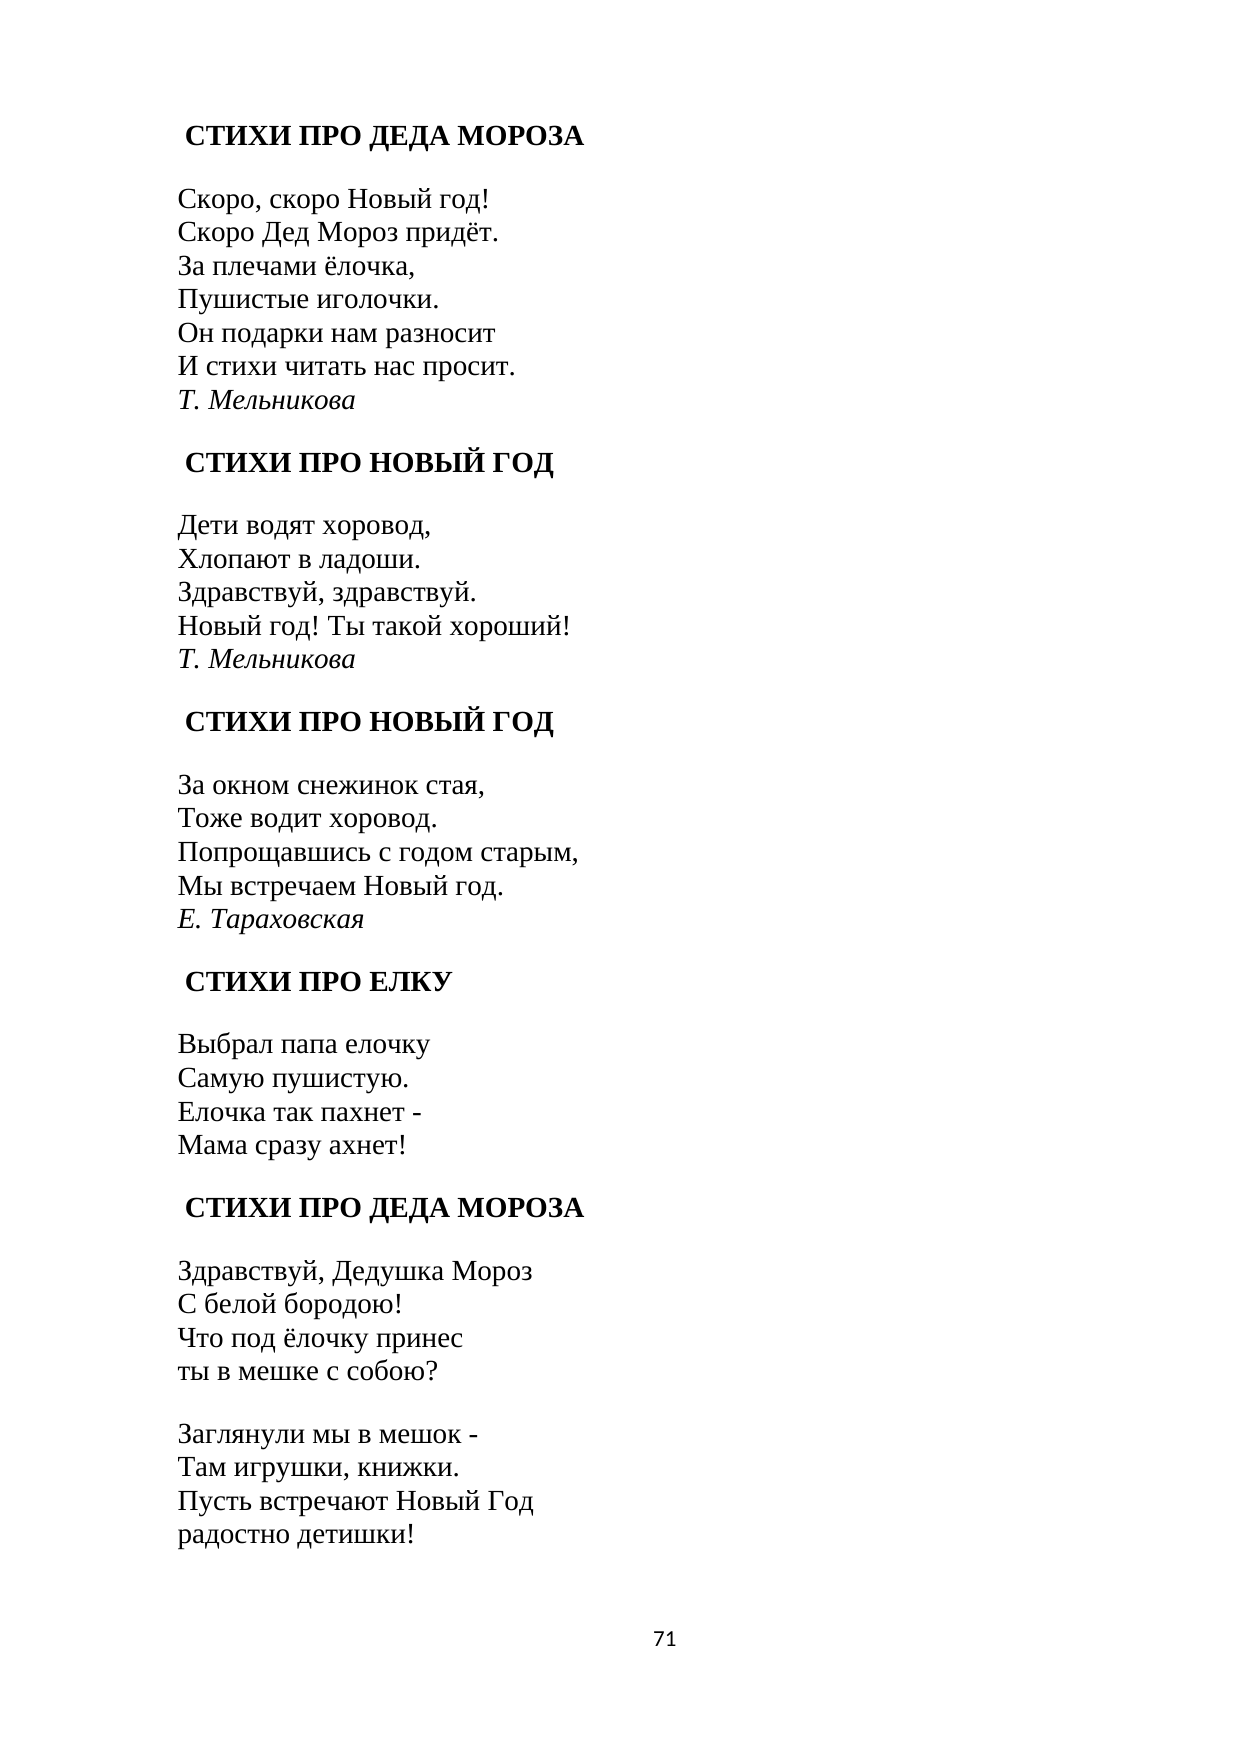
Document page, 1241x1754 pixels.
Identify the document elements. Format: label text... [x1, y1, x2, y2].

text Скоро, скоро Новый год! Скоро Дед Мороз придёт. За плечами ёлочка, Пушистые иголочки. Он подарки нам разносит И стихи читать нас просит. Т. Мельникова [177, 181, 1152, 416]
text СТИХИ ПРО ЕЛКУ [177, 964, 1152, 997]
text За окном снежинок стая, Тоже водит хоровод. Попрощавшись с годом старым, Мы встречаем Новый год. Е. Тараховская [177, 767, 1152, 935]
text Заглянули мы в мешок - Там игрушки, книжки. Пусть встречают Новый Год радостно детишки! [177, 1416, 1152, 1550]
text СТИХИ ПРО ДЕДА МОРОЗА [177, 118, 1152, 152]
text Дети водят хоровод, Хлопают в ладоши. Здравствуй, здравствуй. Новый год! Ты такой хороший! Т. Мельникова [177, 507, 1152, 675]
text СТИХИ ПРО НОВЫЙ ГОД [177, 704, 1152, 738]
text Выбрал папа елочку Самую пушистую. Елочка так пахнет - Мама сразу ахнет! [177, 1027, 1152, 1161]
text Здравствуй, Дедушка Мороз С белой бородою! Что под ёлочку принес ты в мешке с собою? [177, 1253, 1152, 1387]
text СТИХИ ПРО ДЕДА МОРОЗА [177, 1190, 1152, 1223]
text СТИХИ ПРО НОВЫЙ ГОД [177, 445, 1152, 478]
